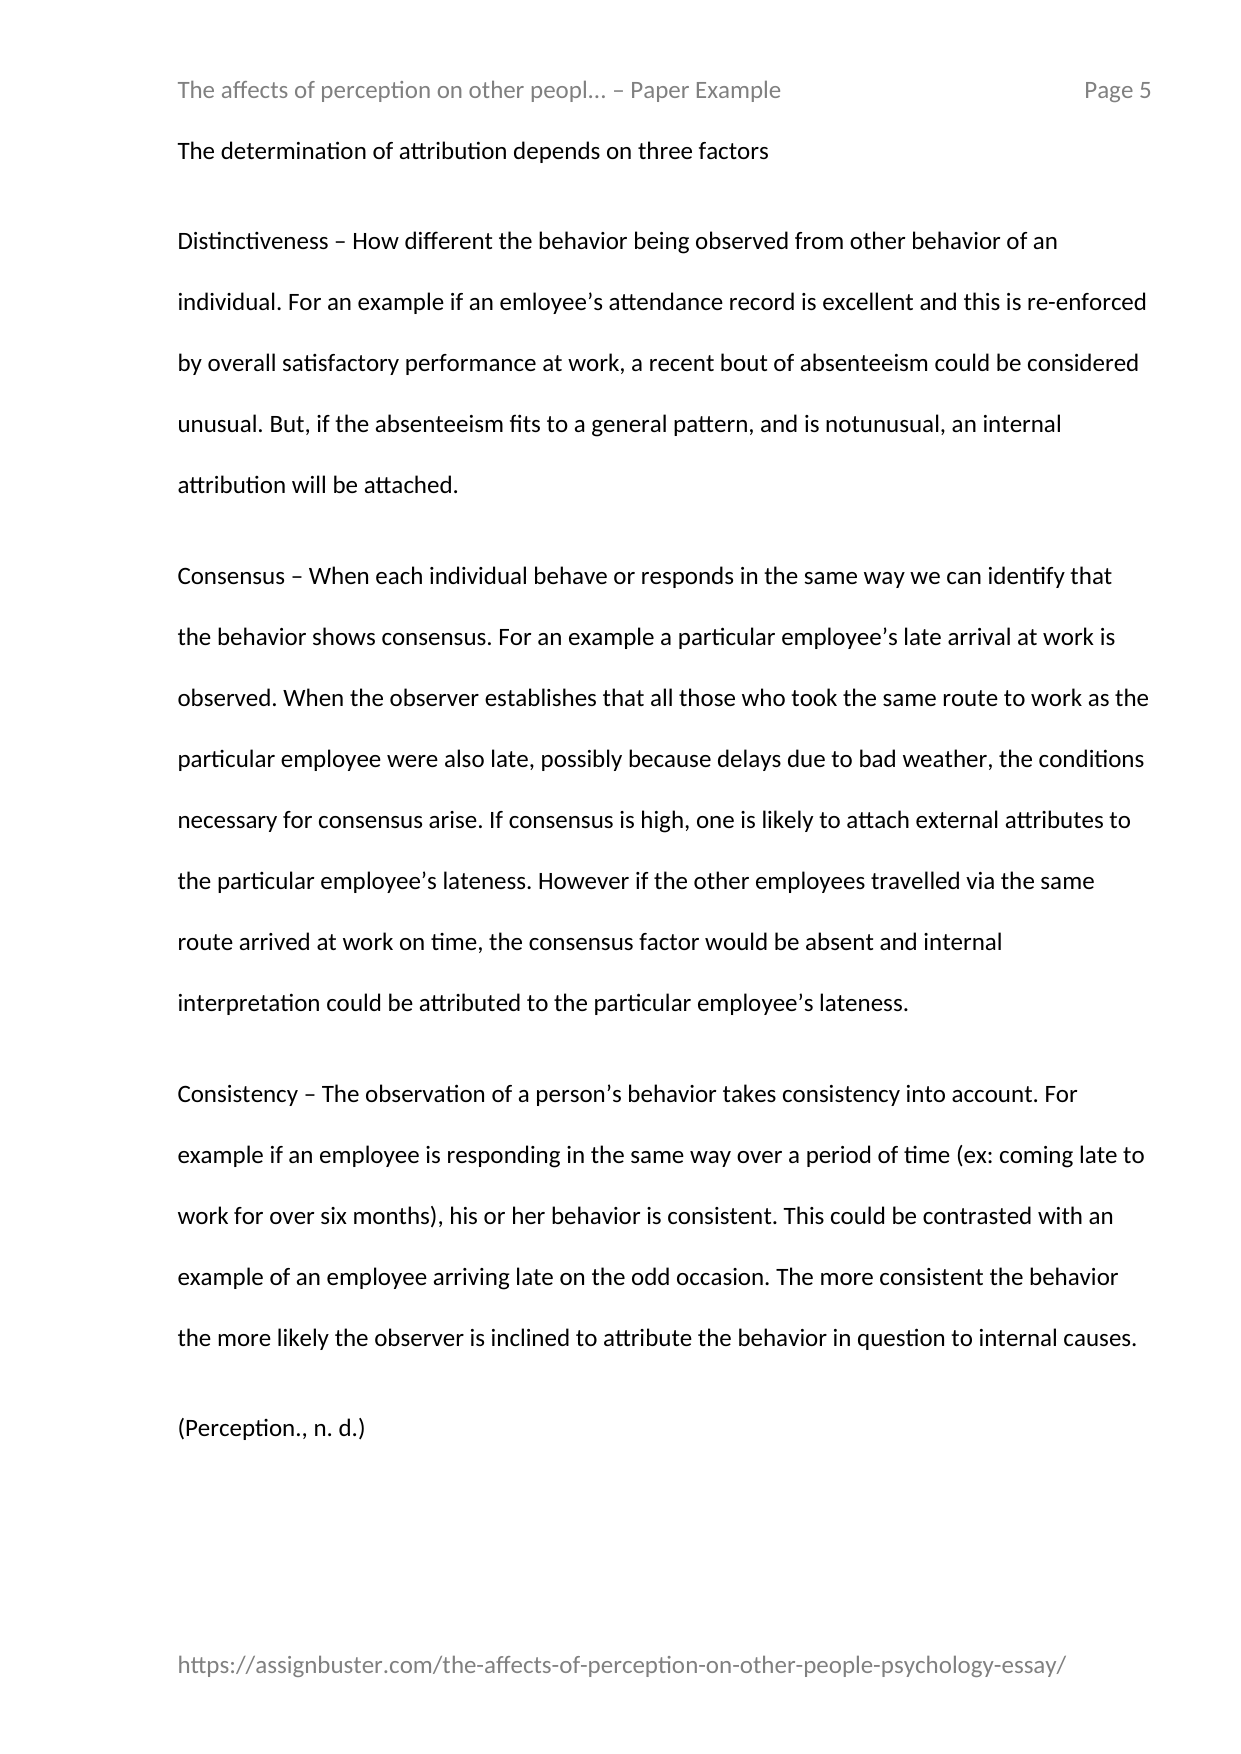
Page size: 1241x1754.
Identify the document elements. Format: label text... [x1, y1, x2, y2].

text Distinctiveness – How different the behavior being observed from other behavior of an individual. For an example if an emloyee’s attendance record is excellent and this is re-enforced by overall satisfactory performance at work, a recent bout of absenteeism could be considered unusual. But, if the absenteeism fits to a general pattern, and is notunusual, an internal attribution will be attached. [177, 225, 1152, 500]
text Consensus – When each individual behave or responds in the same way we can identify that the behavior shows consensus. For an example a particular employee’s late arrival at work is observed. When the observer establishes that all those who took the same route to work as the particular employee were also late, possibly because delays due to bad weather, the conditions necessary for consensus arise. If consensus is high, one is likely to attach external attributes to the particular employee’s lateness. However if the other employees travelled via the same route arrived at work on time, the consensus factor would be absent and internal interpretation could be attributed to the particular employee’s lateness. [177, 560, 1152, 1018]
text (Perception., n. d.) [177, 1412, 1152, 1443]
text Consistency – The observation of a person’s behavior takes consistency into account. For example if an employee is responding in the same way over a period of time (ex: coming late to work for over six months), his or her behavior is consistent. This could be contrasted with an example of an employee arriving late on the odd occasion. The more consistent the behavior the more likely the observer is inclined to attribute the behavior in question to internal causes. [177, 1078, 1152, 1352]
text The determination of attribution depends on three factors [177, 135, 1152, 165]
